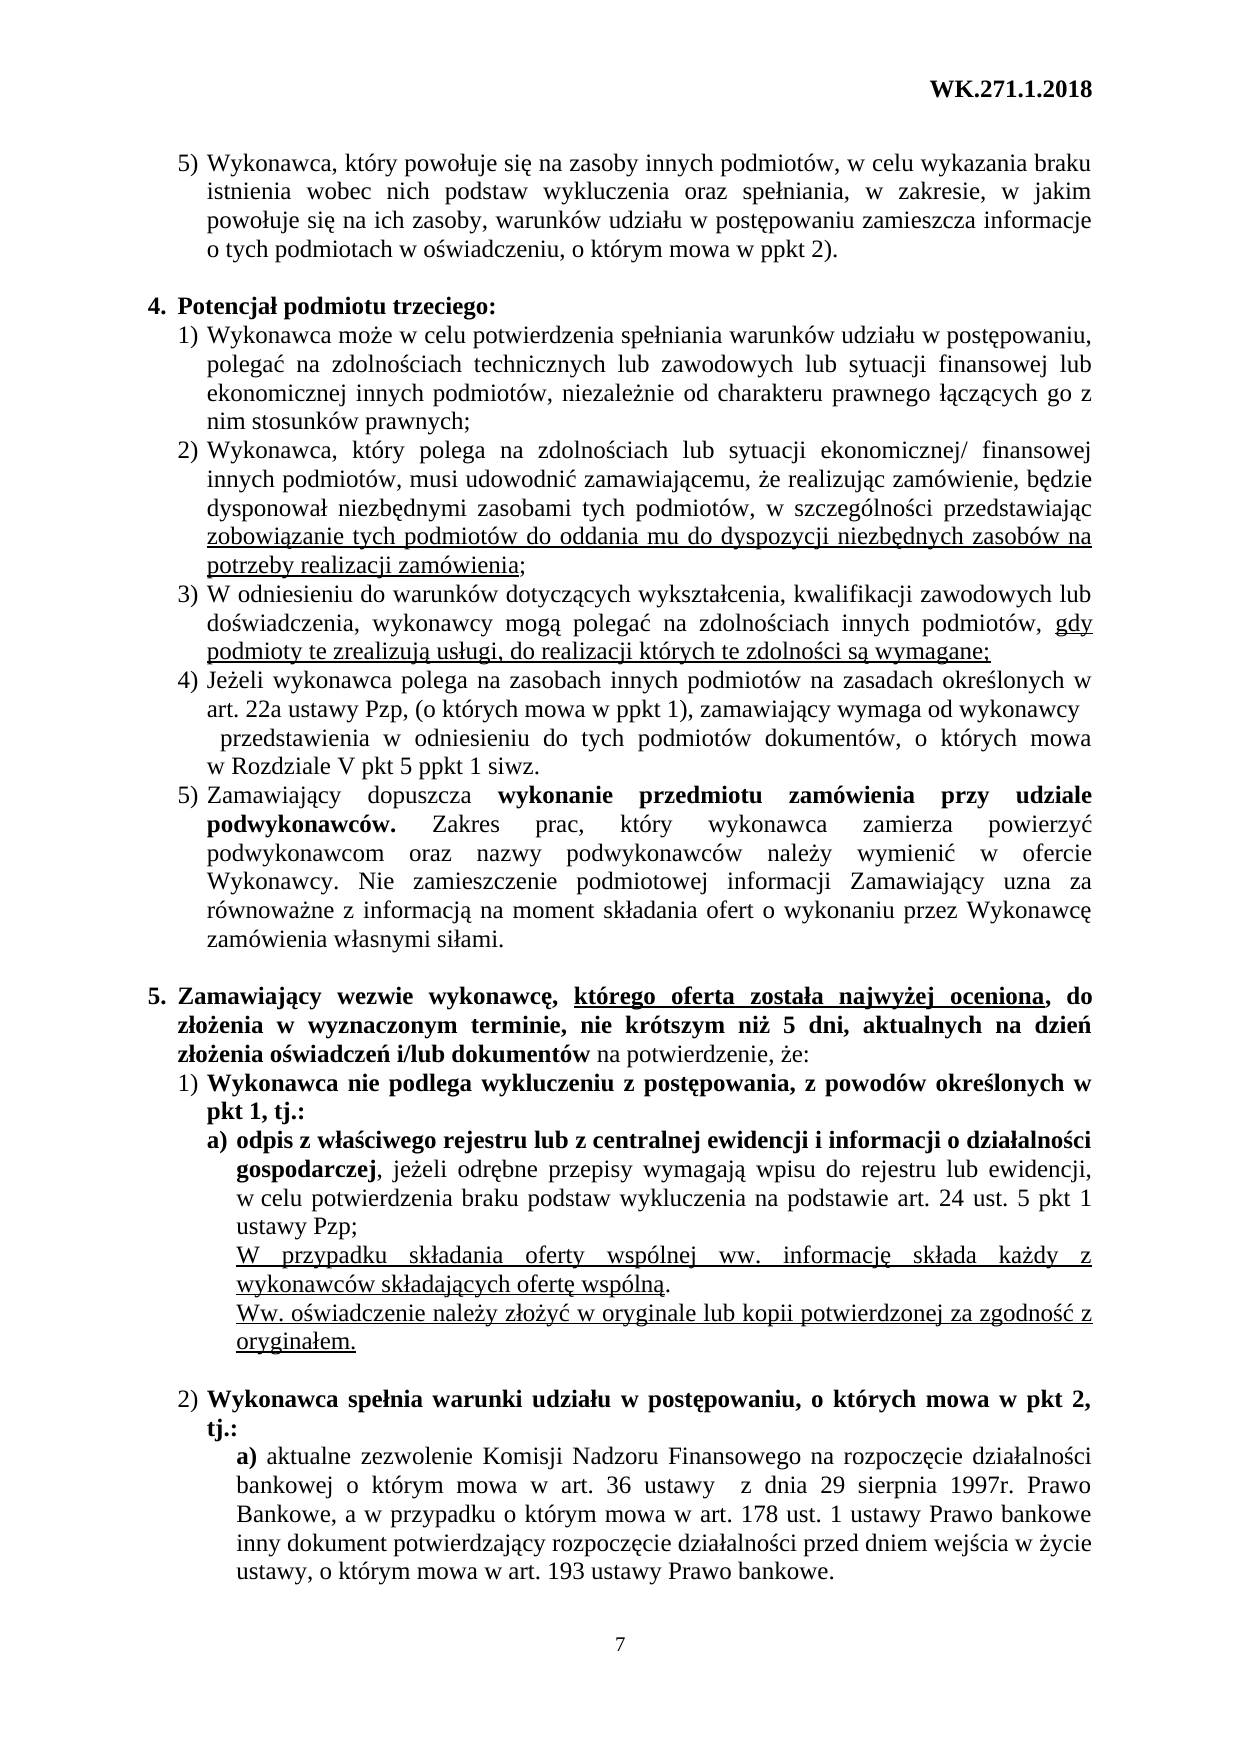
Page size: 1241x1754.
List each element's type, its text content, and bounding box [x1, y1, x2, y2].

list Wykonawca, który polega na zdolnościach lub sytuacji ekonomicznej/ finansowej innych podmiotów, musi udowodnić zamawiającemu, że realizując zamówienie, będzie dysponował niezbędnymi zasobami tych podmiotów, w szczególności przedstawiając zobowiązanie tych podmiotów do oddania mu do dyspozycji niezbędnych zasobów na potrzeby realizacji zamówienia; [177, 435, 1093, 579]
list Jeżeli wykonawca polega na zasobach innych podmiotów na zasadach określonych w art. 22a ustawy Pzp, (o których mowa w ppkt 1), zamawiający wymaga od wykonawcy [177, 665, 1093, 723]
list przedstawienia w odniesieniu do tych podmiotów dokumentów, o których mowa w Rozdziale V pkt 5 ppkt 1 siwz. [207, 723, 1093, 780]
list Wykonawca spełnia warunki udziału w postępowaniu, o których mowa w pkt 2, tj.: [177, 1384, 1093, 1441]
text Ww. oświadczenie należy złożyć w oryginale lub kopii potwierdzonej za zgodność z oryginałem. [236, 1324, 1093, 1355]
list Wykonawca może w celu potwierdzenia spełniania warunków udziału w postępowaniu, polegać na zdolnościach technicznych lub zawodowych lub sytuacji finansowej lub ekonomicznej innych podmiotów, niezależnie od charakteru prawnego łączących go z nim stosunków prawnych; [177, 320, 1093, 435]
text Ww. oświadczenie należy złożyć w oryginale lub kopii potwierdzonej za zgodność z oryginałem. [236, 1298, 1093, 1323]
text W przypadku składania oferty wspólnej ww. informację składa każdy z wykonawców składających ofertę wspólną. [207, 1240, 1093, 1298]
list Wykonawca, który powołuje się na zasoby innych podmiotów, w celu wykazania braku istnienia wobec nich podstaw wykluczenia oraz spełniania, w zakresie, w jakim powołuje się na ich zasoby, warunków udziału w postępowaniu zamieszcza informacje o tych podmiotach w oświadczeniu, o którym mowa w ppkt 2). [177, 148, 1093, 263]
list Zamawiający dopuszcza wykonanie przedmiotu zamówienia przy udziale podwykonawców. Zakres prac, który wykonawca zamierza powierzyć podwykonawcom oraz nazwy podwykonawców należy wymienić w ofercie Wykonawcy. Nie zamieszczenie podmiotowej informacji Zamawiający uzna za równoważne z informacją na moment składania ofert o wykonaniu przez Wykonawcę zamówienia własnymi siłami. [177, 780, 1093, 953]
list W odniesieniu do warunków dotyczących wykształcenia, kwalifikacji zawodowych lub doświadczenia, wykonawcy mogą polegać na zdolnościach innych podmiotów, gdy podmioty te zrealizują usługi, do realizacji których te zdolności są wymagane; [177, 579, 1093, 665]
list Potencjał podmiotu trzeciego: [148, 291, 1093, 320]
list Wykonawca nie podlega wykluczeniu z postępowania, z powodów określonych w pkt 1, tj.: [177, 1068, 1093, 1125]
list odpis z właściwego rejestru lub z centralnej ewidencji i informacji o działalności gospodarczej, jeżeli odrębne przepisy wymagają wpisu do rejestru lub ewidencji, w celu potwierdzenia braku podstaw wykluczenia na podstawie art. 24 ust. 5 pkt 1 ustawy Pzp; [207, 1125, 1093, 1240]
text a) aktualne zezwolenie Komisji Nadzoru Finansowego na rozpoczęcie działalności bankowej o którym mowa w art. 36 ustawy z dnia 29 sierpnia 1997r. Prawo Bankowe, a w przypadku o którym mowa w art. 178 ust. 1 ustawy Prawo bankowe inny dokument potwierdzający rozpoczęcie działalności przed dniem wejścia w życie ustawy, o którym mowa w art. 193 ustawy Prawo bankowe. [236, 1441, 1093, 1585]
list Zamawiający wezwie wykonawcę, którego oferta została najwyżej oceniona, do złożenia w wyznaczonym terminie, nie krótszym niż 5 dni, aktualnych na dzień złożenia oświadczeń i/lub dokumentów na potwierdzenie, że: [148, 981, 1093, 1068]
